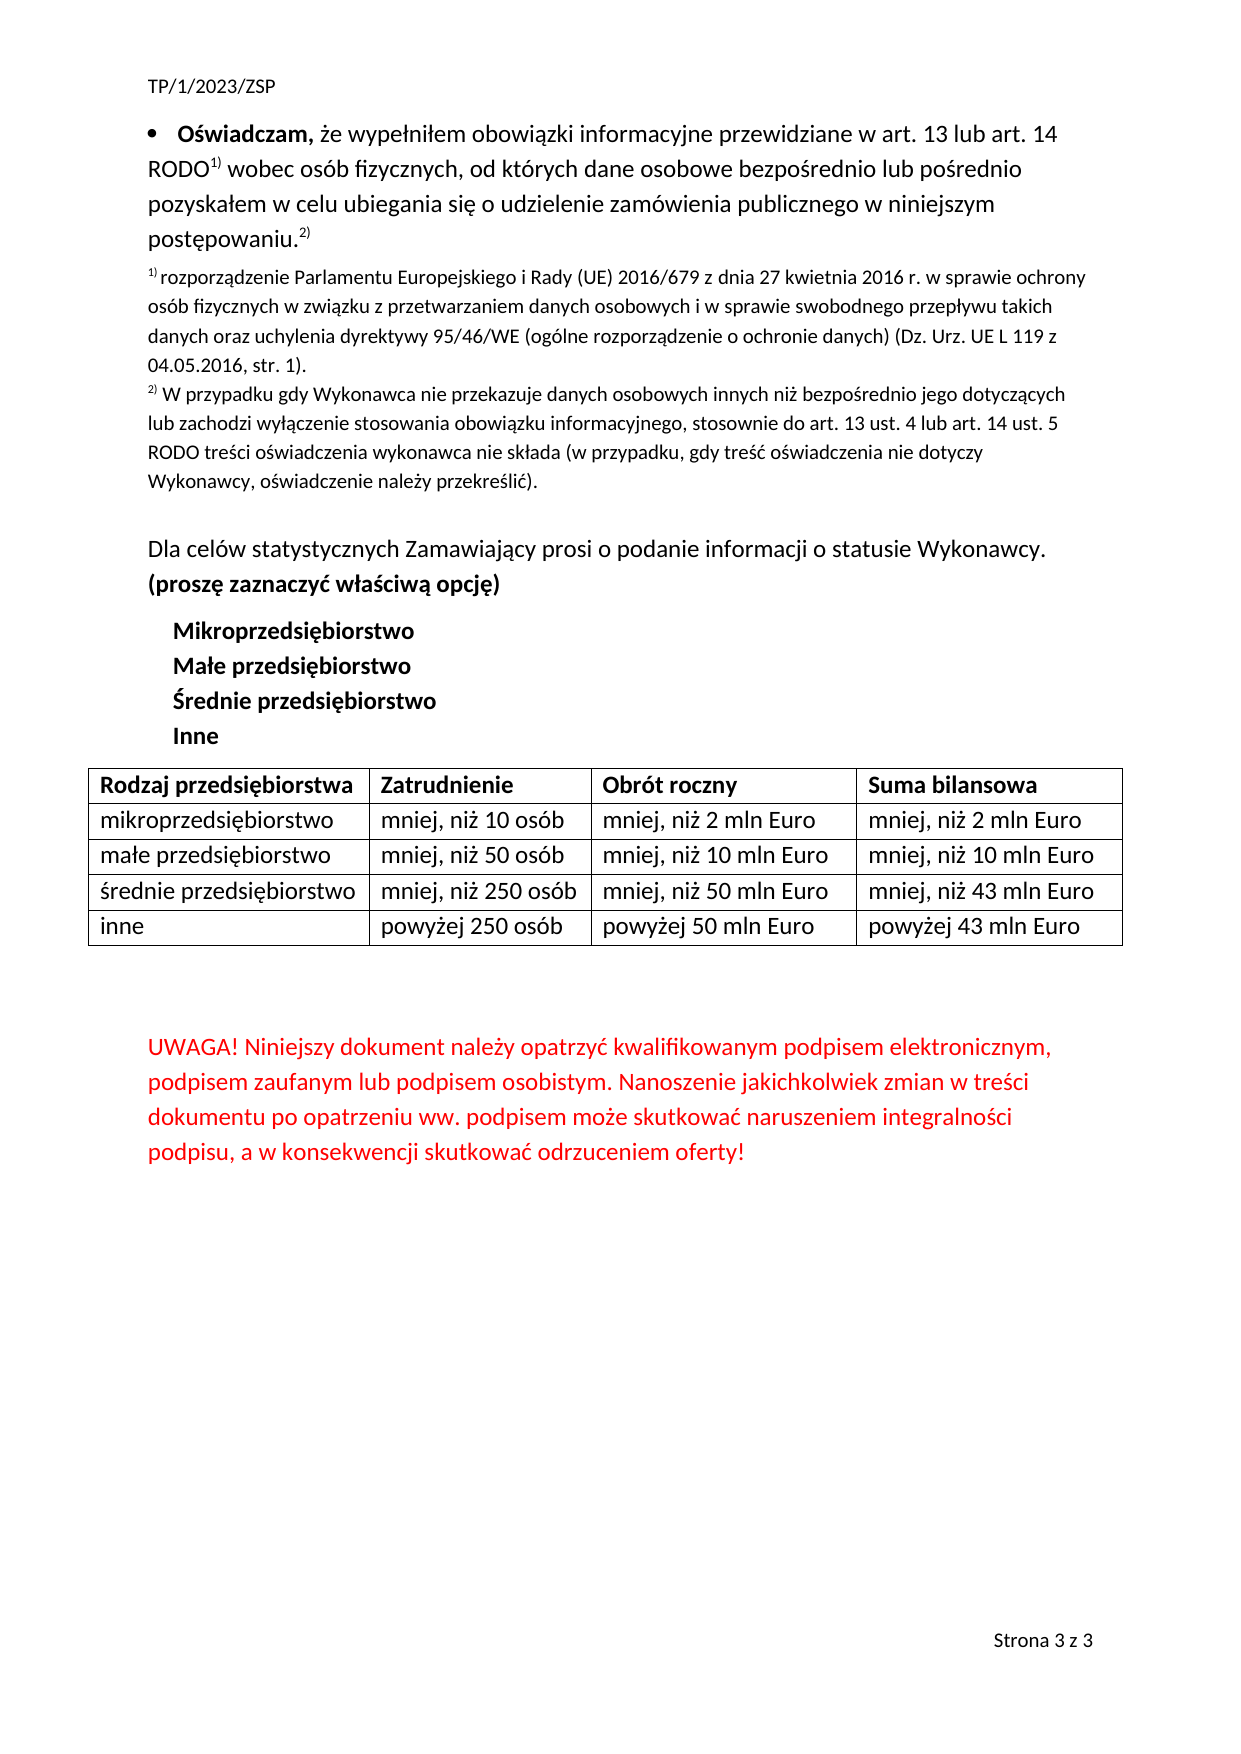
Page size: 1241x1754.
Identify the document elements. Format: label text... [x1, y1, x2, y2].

text Małe przedsiębiorstwo [148, 650, 1093, 681]
text 2) W przypadku gdy Wykonawca nie przekazuje danych osobowych innych niż bezpośrednio jego dotyczących lub zachodzi wyłączenie stosowania obowiązku informacyjnego, stosownie do art. 13 ust. 4 lub art. 14 ust. 5 RODO treści oświadczenia wykonawca nie składa (w przypadku, gdy treść oświadczenia nie dotyczy Wykonawcy, oświadczenie należy przekreślić). [148, 381, 1093, 494]
table_cell powyżej 250 osób [370, 911, 591, 945]
table_cell mniej, niż 50 osób [370, 840, 591, 874]
table_cell mikroprzedsiębiorstwo [89, 804, 369, 839]
table_header Obrót roczny [592, 769, 856, 803]
table_header Rodzaj przedsiębiorstwa [89, 769, 369, 803]
table_cell mniej, niż 10 mln Euro [592, 840, 856, 874]
table_cell mniej, niż 250 osób [370, 875, 591, 909]
table_cell mniej, niż 43 mln Euro [857, 875, 1122, 909]
text 1) rozporządzenie Parlamentu Europejskiego i Rady (UE) 2016/679 z dnia 27 kwietnia 2016 r. w sprawie ochrony osób fizycznych w związku z przetwarzaniem danych osobowych i w sprawie swobodnego przepływu takich danych oraz uchylenia dyrektywy 95/46/WE (ogólne rozporządzenie o ochronie danych) (Dz. Urz. UE L 119 z 04.05.2016, str. 1). [148, 264, 1093, 377]
table_cell średnie przedsiębiorstwo [89, 875, 369, 909]
table_cell mniej, niż 10 mln Euro [857, 840, 1122, 874]
text (proszę zaznaczyć właściwą opcję) [148, 568, 1093, 598]
text Mikroprzedsiębiorstwo [148, 615, 1093, 646]
table_cell powyżej 50 mln Euro [592, 911, 856, 945]
table_cell mniej, niż 2 mln Euro [857, 804, 1122, 839]
table_cell mniej, niż 10 osób [370, 804, 591, 839]
table_cell mniej, niż 50 mln Euro [592, 875, 856, 909]
table_header Suma bilansowa [857, 769, 1122, 803]
table_cell powyżej 43 mln Euro [857, 911, 1122, 945]
list Oświadczam, że wypełniłem obowiązki informacyjne przewidziane w art. 13 lub art. 14 RODO1) wobec osób fizycznych, od których dane osobowe bezpośrednio lub pośrednio pozyskałem w celu ubiegania się o udzielenie zamówienia publicznego w niniejszym postępowaniu.2) [148, 118, 1093, 254]
text UWAGA! Niniejszy dokument należy opatrzyć kwalifikowanym podpisem elektronicznym, podpisem zaufanym lub podpisem osobistym. Nanoszenie jakichkolwiek zmian w treści dokumentu po opatrzeniu ww. podpisem może skutkować naruszeniem integralności podpisu, a w konsekwencji skutkować odrzuceniem oferty! [148, 1031, 1093, 1166]
text Średnie przedsiębiorstwo [148, 685, 1093, 716]
table_header Zatrudnienie [370, 769, 591, 803]
text Dla celów statystycznych Zamawiający prosi o podanie informacji o statusie Wykonawcy. [148, 533, 1093, 563]
table_cell inne [89, 911, 369, 945]
table_cell mniej, niż 2 mln Euro [592, 804, 856, 839]
text Inne [148, 720, 1093, 751]
table_cell małe przedsiębiorstwo [89, 840, 369, 874]
